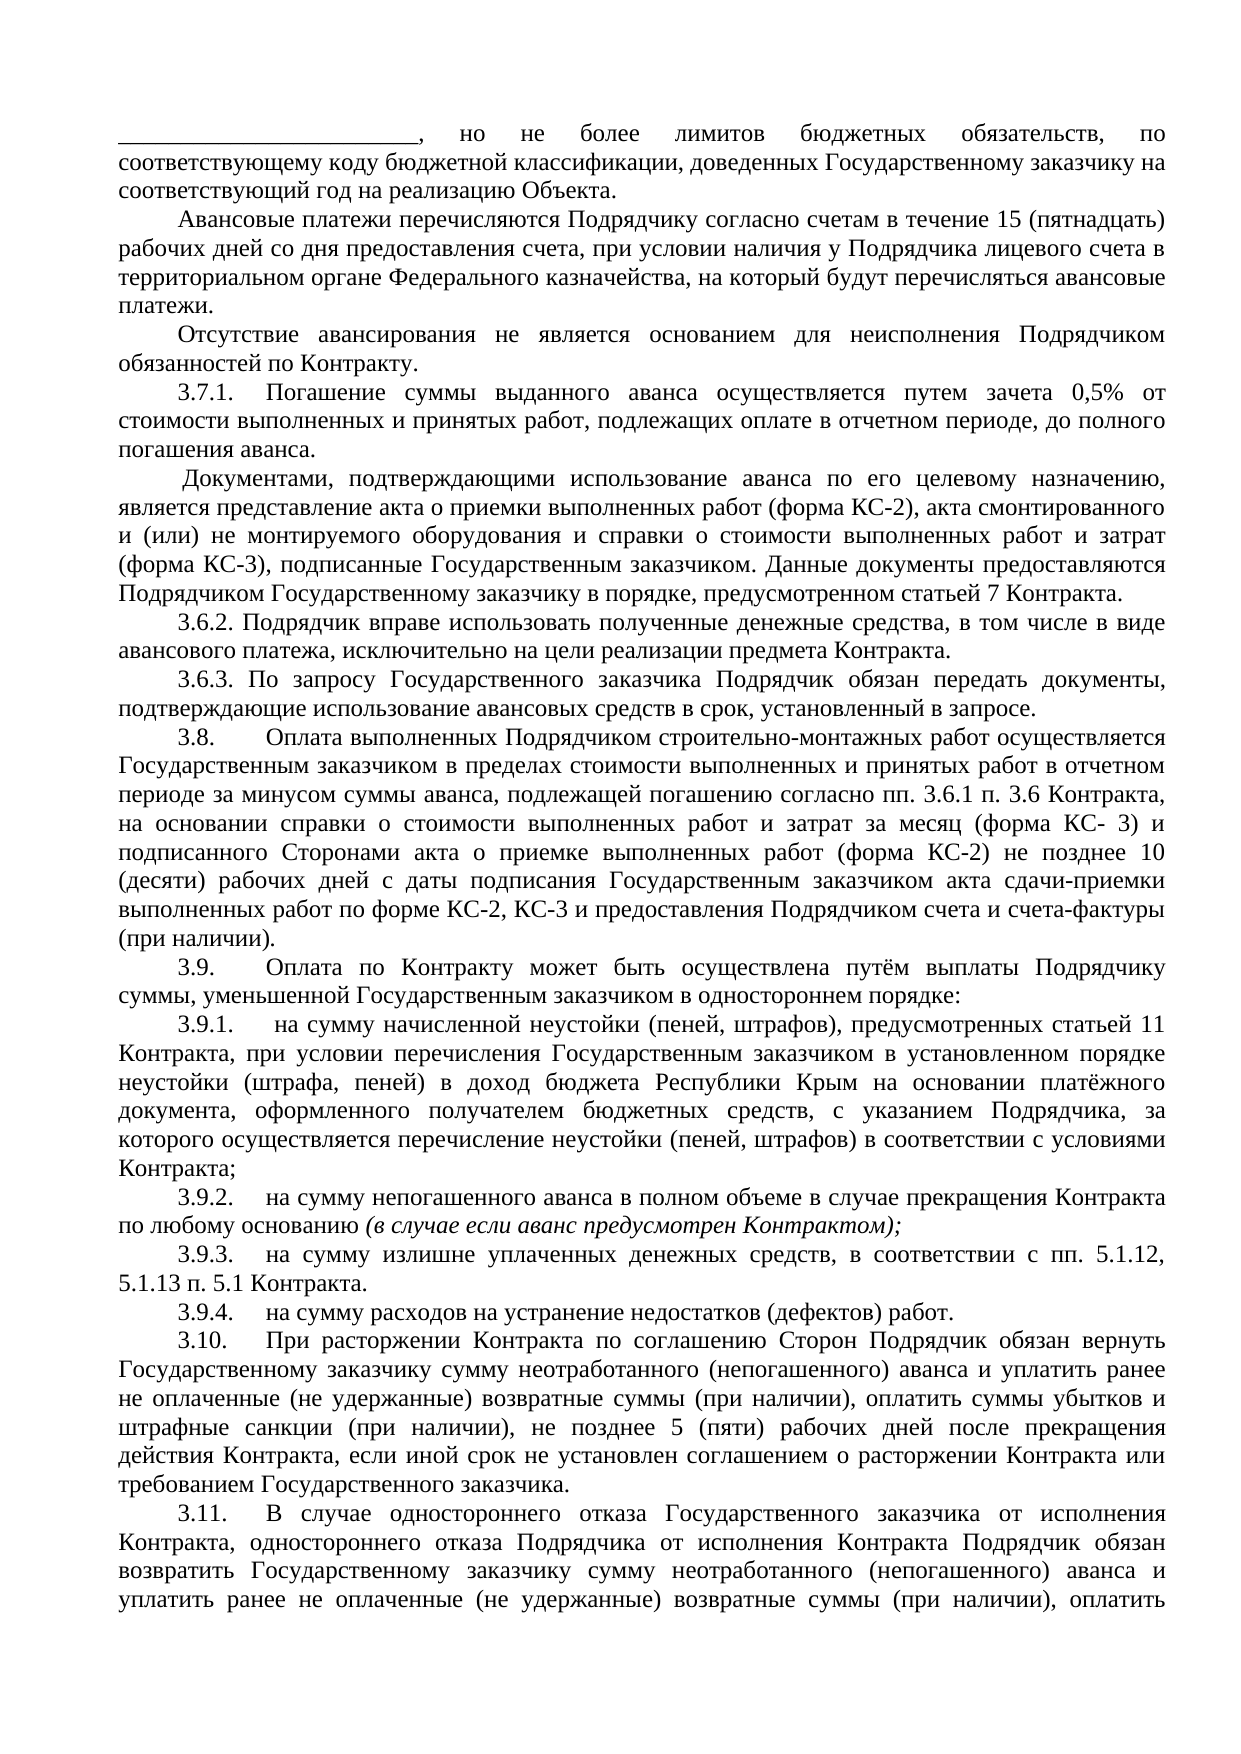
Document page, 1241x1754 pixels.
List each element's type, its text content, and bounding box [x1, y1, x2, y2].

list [118, 1498, 1167, 1613]
text Документами, подтверждающими использование аванса по его целевому назначению, является представление акта о приемки выполненных работ (форма КС-2), акта смонтированного и (или) не монтируемого оборудования и справки о стоимости выполненных работ и затрат (форма КС-3), подписанные Государственным заказчиком. Данные документы предоставляются Подрядчиком Государственному заказчику в порядке, предусмотренном статьей 7 Контракта. [118, 463, 1167, 607]
text 3.6.2. Подрядчик вправе использовать полученные денежные средства, в том числе в виде авансового платежа, исключительно на цели реализации предмета Контракта. [118, 607, 1167, 664]
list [118, 118, 1167, 204]
text 3.6.3. По запросу Государственного заказчика Подрядчик обязан передать документы, подтверждающие использование авансовых средств в срок, установленный в запросе. [118, 664, 1167, 722]
list на сумму излишне уплаченных денежных средств, в соответствии с пп. 5.1.12, 5.1.13 п. 5.1 Контракта. [118, 1239, 1167, 1297]
text Авансовые платежи перечисляются Подрядчику согласно счетам в течение 15 (пятнадцать) рабочих дней со дня предоставления счета, при условии наличия у Подрядчика лицевого счета в территориальном органе Федерального казначейства, на который будут перечисляться авансовые платежи. [118, 204, 1167, 319]
list на сумму начисленной неустойки (пеней, штрафов), предусмотренных статьей 11 Контракта, при условии перечисления Государственным заказчиком в установленном порядке неустойки (штрафа, пеней) в доход бюджета Республики Крым на основании платёжного документа, оформленного получателем бюджетных средств, с указанием Подрядчика, за которого осуществляется перечисление неустойки (пеней, штрафов) в соответствии с условиями Контракта; [118, 1009, 1167, 1182]
text Отсутствие авансирования не является основанием для неисполнения Подрядчиком обязанностей по Контракту. [118, 319, 1167, 377]
list Оплата выполненных Подрядчиком строительно-монтажных работ осуществляется Государственным заказчиком в пределах стоимости выполненных и принятых работ в отчетном периоде за минусом суммы аванса, подлежащей погашению согласно пп. 3.6.1 п. 3.6 Контракта, на основании справки о стоимости выполненных работ и затрат за месяц (форма КС- 3) и подписанного Сторонами акта о приемке выполненных работ (форма КС-2) не позднее 10 (десяти) рабочих дней с даты подписания Государственным заказчиком акта сдачи-приемки выполненных работ по форме КС-2, КС-3 и предоставления Подрядчиком счета и счета-фактуры (при наличии). [118, 722, 1167, 952]
list При расторжении Контракта по соглашению Сторон Подрядчик обязан вернуть Государственному заказчику сумму неотработанного (непогашенного) аванса и уплатить ранее не оплаченные (не удержанные) возвратные суммы (при наличии), оплатить суммы убытков и штрафные санкции (при наличии), не позднее 5 (пяти) рабочих дней после прекращения действия Контракта, если иной срок не установлен соглашением о расторжении Контракта или требованием Государственного заказчика. [118, 1326, 1167, 1498]
list Погашение суммы выданного аванса осуществляется путем зачета 0,5% от стоимости выполненных и принятых работ, подлежащих оплате в отчетном периоде, до полного погашения аванса. [118, 377, 1167, 463]
list Оплата по Контракту может быть осуществлена путём выплаты Подрядчику суммы, уменьшенной Государственным заказчиком в одностороннем порядке: [118, 952, 1167, 1009]
list на сумму непогашенного аванса в полном объеме в случае прекращения Контракта по любому основанию (в случае если аванс предусмотрен Контрактом); [118, 1182, 1167, 1239]
list на сумму расходов на устранение недостатков (дефектов) работ. [118, 1297, 1167, 1326]
